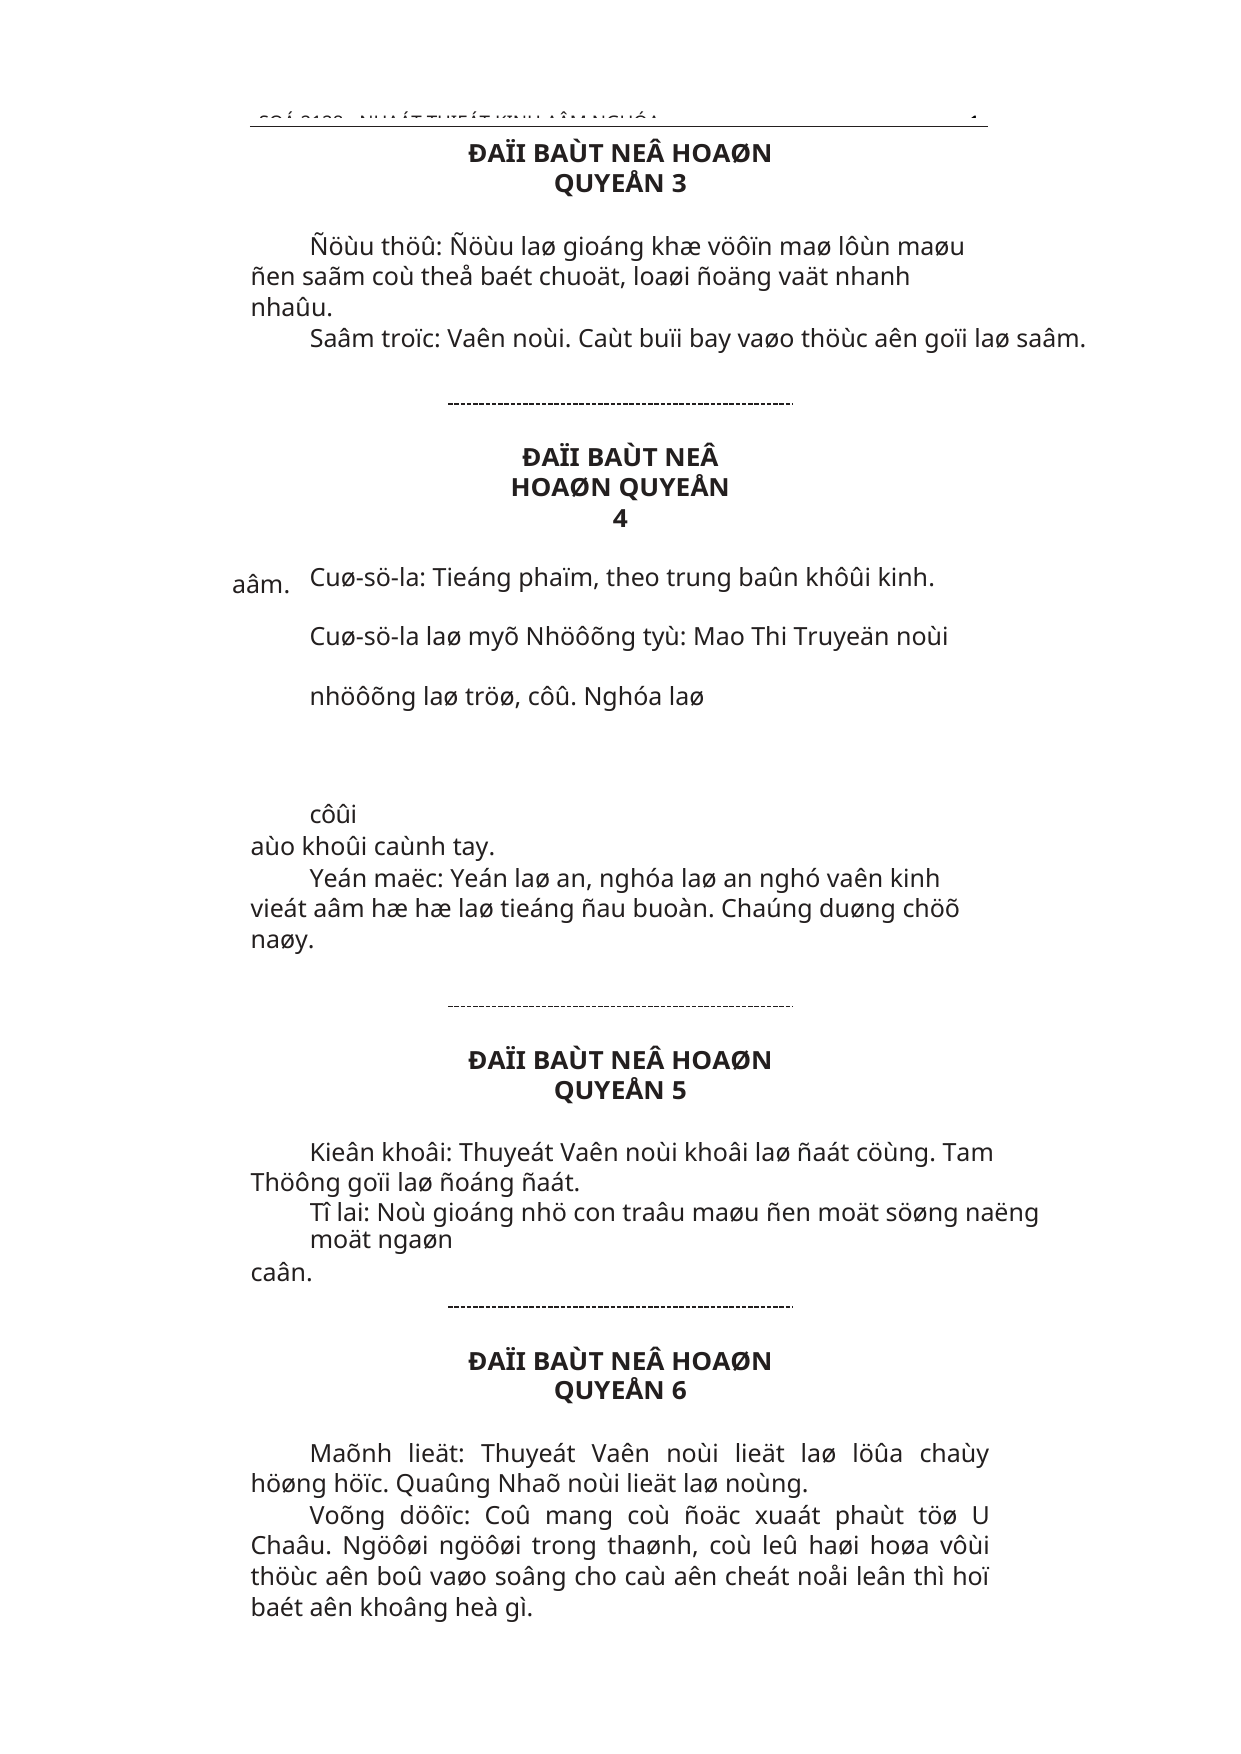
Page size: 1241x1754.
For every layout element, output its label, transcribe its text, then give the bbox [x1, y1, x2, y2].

text Tî lai: Noù gioáng nhö con traâu maøu ñen moät söøng naëng moät ngaøn [309, 1199, 1092, 1254]
text aùo khoûi caùnh tay. [250, 831, 1092, 861]
text Yeán maëc: Yeán laø an, nghóa laø an nghó vaên kinh vieát aâm hæ hæ laø tieáng ñau buoàn. Chaúng duøng chöõ naøy. [250, 863, 996, 956]
text Cuø-sö-la: Tieáng phaïm, theo trung baûn khôûi kinh. Cuø-sö-la laø myõ Nhöôõng tyù: Mao Thi Truyeän noùi nhöôõng laø tröø, côû. Nghóa laø côûi [309, 534, 989, 831]
text Saâm troïc: Vaên noùi. Caùt buïi bay vaøo thöùc aên goïi laø saâm. [309, 323, 1092, 354]
text caân. [250, 1254, 1092, 1288]
text aâm. [106, 566, 290, 600]
text Kieân khoâi: Thuyeát Vaên noùi khoâi laø ñaát cöùng. Tam Thöông goïi laø ñoáng ñaát. [250, 1137, 996, 1199]
subtitle ÐAÏI BAÙT NEÂ HOAØN QUYEÅN 6 [460, 1346, 780, 1407]
subtitle ÐAÏI BAÙT NEÂ HOAØN QUYEÅN 3 [460, 138, 780, 199]
text Maõnh lieät: Thuyeát Vaên noùi lieät laø löûa chaùy höøng höïc. Quaûng Nhaõ noùi lieät laø noùng. [250, 1438, 990, 1500]
text Voõng döôïc: Coû mang coù ñoäc xuaát phaùt töø U Chaâu. Ngöôøi ngöôøi trong thaønh, coù leû haøi hoøa vôùi thöùc aên boû vaøo soâng cho caù aên cheát noåi leân thì hoï baét aên khoâng heà gì. [250, 1500, 990, 1624]
text Ñöùu thöû: Ñöùu laø gioáng khæ vöôïn maø lôùn maøu ñen saãm coù theå baét chuoät, loaøi ñoäng vaät nhanh nhaûu. [250, 230, 996, 323]
subtitle ÐAÏI BAÙT NEÂ HOAØN QUYEÅN 4 [502, 442, 738, 534]
subtitle ÐAÏI BAÙT NEÂ HOAØN QUYEÅN 5 [460, 1045, 780, 1106]
